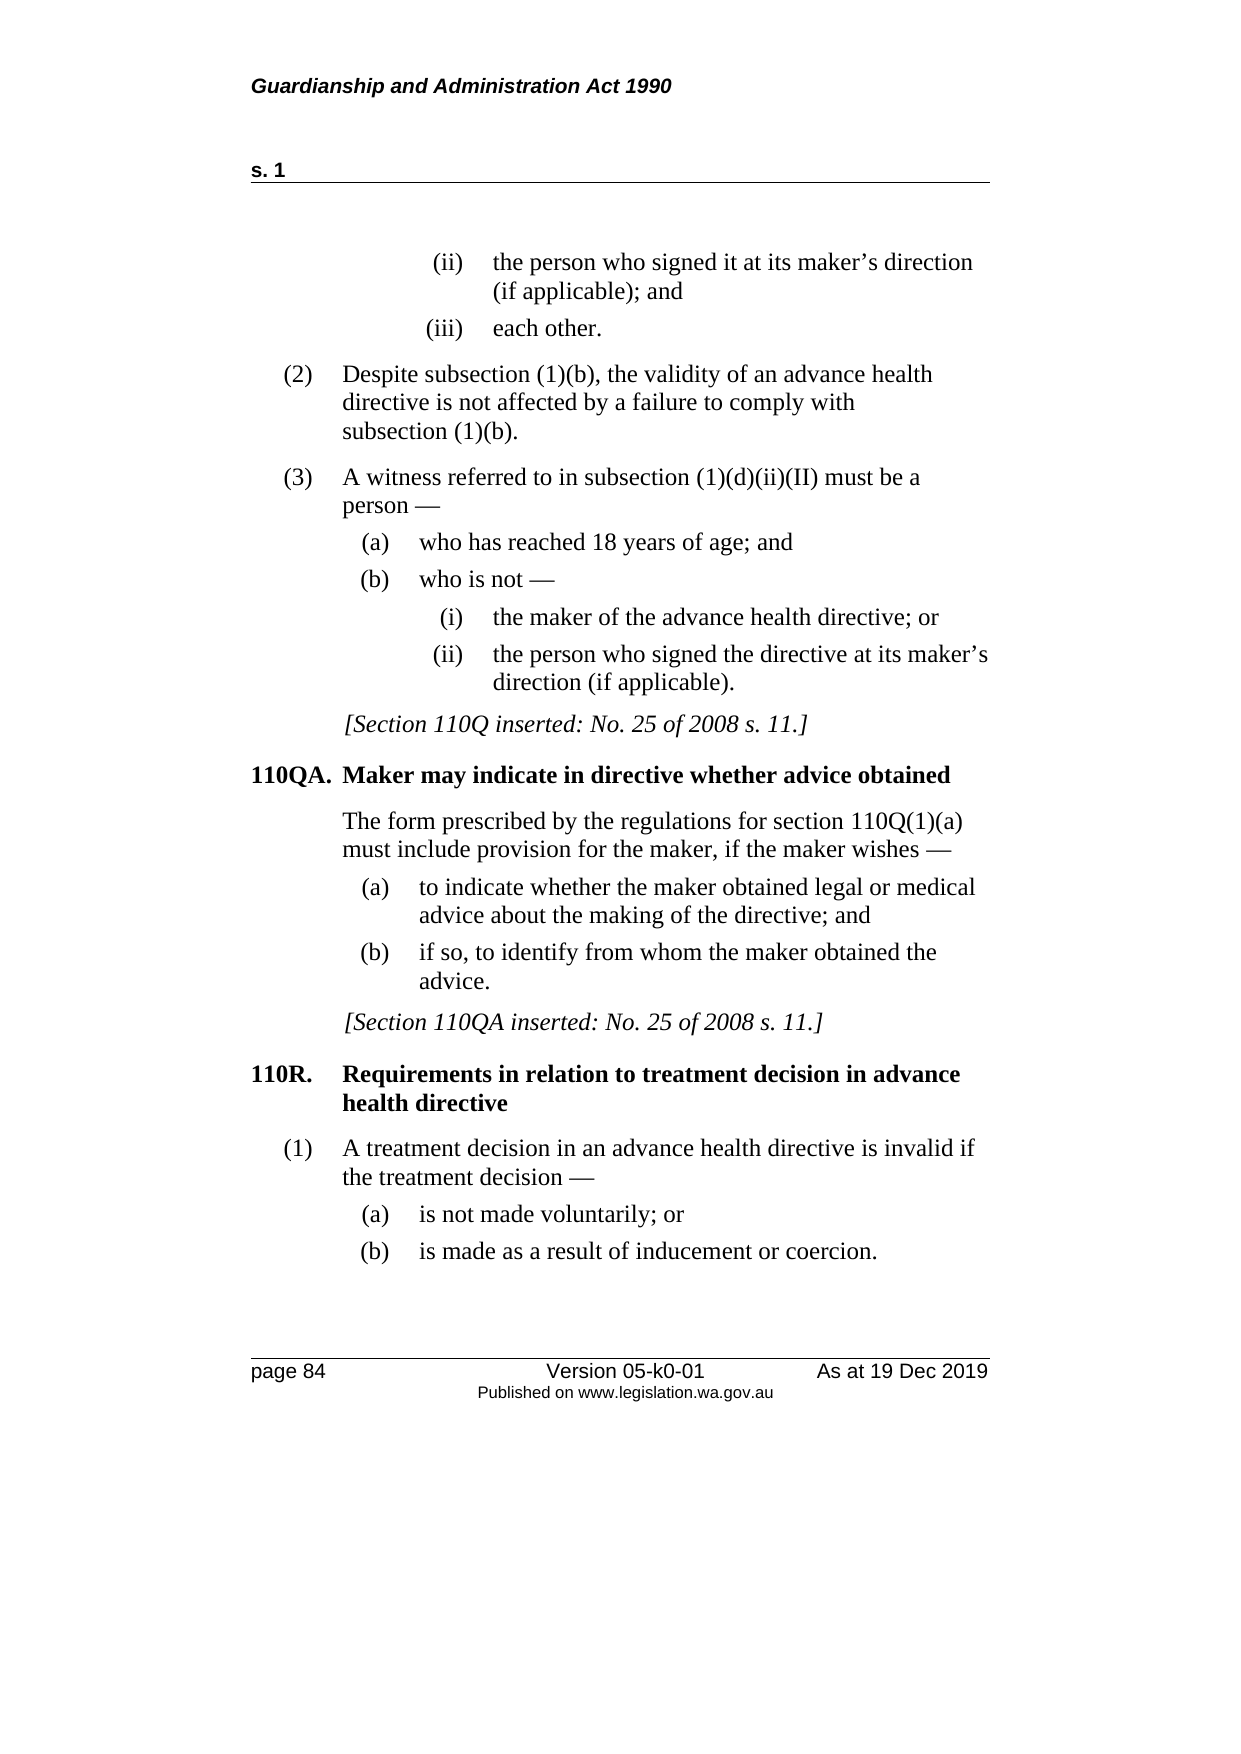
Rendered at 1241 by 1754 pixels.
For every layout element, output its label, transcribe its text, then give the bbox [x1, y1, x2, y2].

text (i) the maker of the advance health directive; or [251, 602, 990, 630]
subtitle 110R. Requirements in relation to treatment decision in advance health directive [251, 1059, 990, 1117]
text (ii) the person who signed it at its maker’s direction (if applicable); and [251, 247, 990, 305]
text (3) A witness referred to in subsection (1)(d)(ii)(II) must be a person — [251, 462, 990, 519]
text (2) Despite subsection (1)(b), the validity of an advance health directive is not affected by a failure to comply with subsection (1)(b). [251, 359, 990, 445]
text (b) is made as a result of inducement or coercion. [251, 1236, 990, 1265]
text The form prescribed by the regulations for section 110Q(1)(a) must include provision for the maker, if the maker wishes — [251, 806, 990, 863]
text (a) is not made voluntarily; or [251, 1199, 990, 1228]
text (1) A treatment decision in an advance health directive is invalid if the treatment decision — [251, 1133, 990, 1191]
subtitle 110QA. Maker may indicate in directive whether advice obtained [251, 760, 990, 789]
text (b) who is not — [251, 564, 990, 593]
text (ii) the person who signed the directive at its maker’s direction (if applicable). [251, 639, 990, 696]
text (b) if so, to identify from whom the maker obtained the advice. [251, 937, 990, 995]
text (a) who has reached 18 years of age; and [251, 527, 990, 556]
text (iii) each other. [251, 313, 990, 342]
text (a) to indicate whether the maker obtained legal or medical advice about the making of the directive; and [251, 872, 990, 929]
text [Section 110Q inserted: No. 25 of 2008 s. 11.] [251, 709, 990, 737]
text [Section 110QA inserted: No. 25 of 2008 s. 11.] [251, 1007, 990, 1036]
